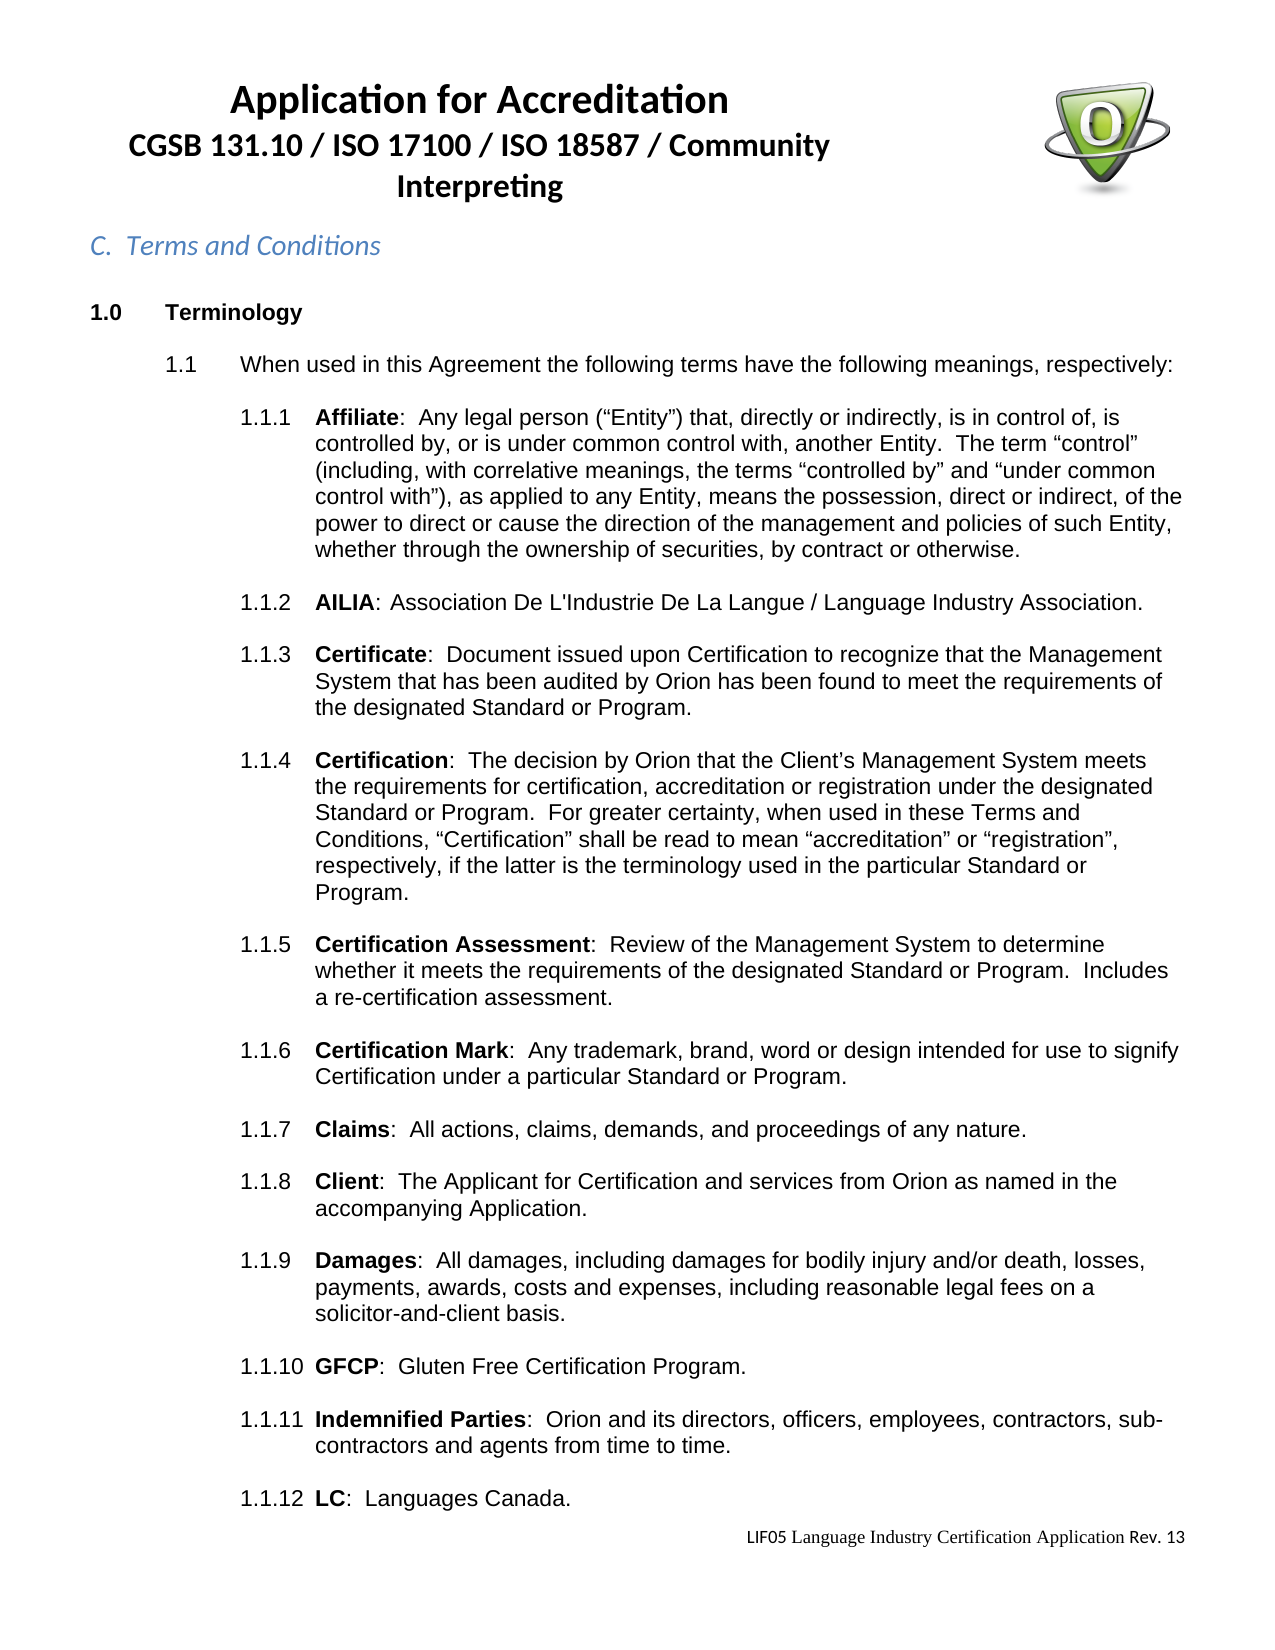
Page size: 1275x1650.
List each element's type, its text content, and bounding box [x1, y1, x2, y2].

list Indemnified Parties: Orion and its directors, officers, employees, contractors, sub-contractors and agents from time to time. [240, 1406, 1185, 1458]
list GFCP: Gluten Free Certification Program. [240, 1353, 1185, 1379]
list Certificate: Document issued upon Certification to recognize that the Management System that has been audited by Orion has been found to meet the requirements of the designated Standard or Program. [240, 641, 1185, 720]
list When used in this Agreement the following terms have the following meanings, respectively: [165, 351, 1185, 378]
list Terminology [90, 299, 1185, 325]
list Claims: All actions, claims, demands, and proceedings of any nature. [240, 1116, 1185, 1142]
list Client: The Applicant for Certification and services from Orion as named in the accompanying Application. [240, 1168, 1185, 1221]
list Certification: The decision by Orion that the Client’s Management System meets the requirements for certification, accreditation or registration under the designated Standard or Program. For greater certainty, when used in these Terms and Conditions, “Certification” shall be read to mean “accreditation” or “registration”, respectively, if the latter is the terminology used in the particular Standard or Program. [240, 747, 1185, 905]
text C. Terms and Conditions [90, 227, 1185, 263]
list Certification Mark: Any trademark, brand, word or design intended for use to signify Certification under a particular Standard or Program. [240, 1037, 1185, 1089]
list AILIA: Association De L'Industrie De La Langue / Language Industry Association. [240, 588, 1185, 615]
list Certification Assessment: Review of the Management System to determine whether it meets the requirements of the designated Standard or Program. Includes a re-certification assessment. [240, 931, 1185, 1010]
list LC: Languages Canada. [240, 1484, 1185, 1511]
list Affiliate: Any legal person (“Entity”) that, directly or indirectly, is in control of, is controlled by, or is under common control with, another Entity. The term “control” (including, with correlative meanings, the terms “controlled by” and “under common control with”), as applied to any Entity, means the possession, direct or indirect, of the power to direct or cause the direction of the management and policies of such Entity, whether through the ownership of securities, by contract or otherwise. [240, 404, 1185, 562]
list Damages: All damages, including damages for bodily injury and/or death, losses, payments, awards, costs and expenses, including reasonable legal fees on a solicitor-and-client basis. [240, 1247, 1185, 1326]
picture [1043, 73, 1171, 200]
